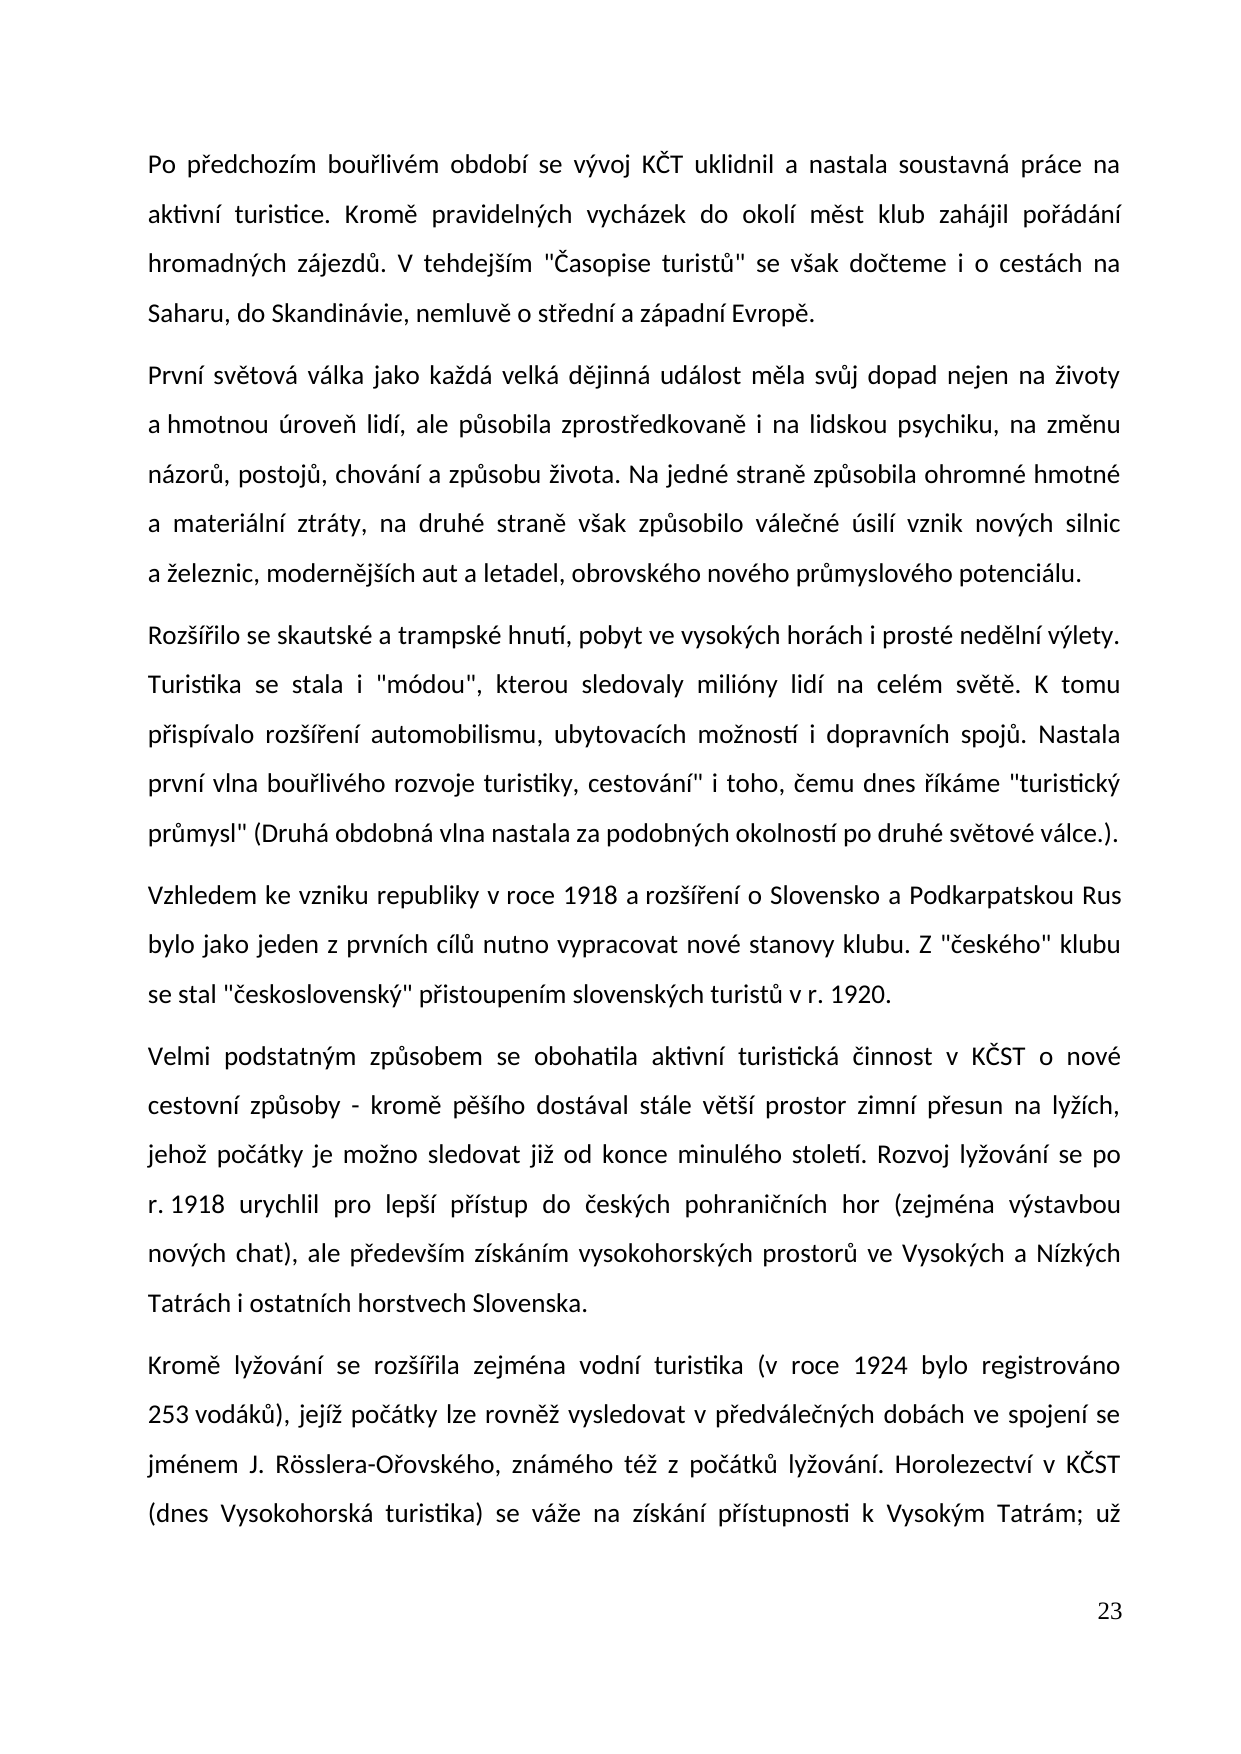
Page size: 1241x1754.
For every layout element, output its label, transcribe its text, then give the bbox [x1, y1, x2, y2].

text Rozšířilo se skautské a trampské hnutí, pobyt ve vysokých horách i prosté nedělní výlety. Turistika se stala i "módou", kterou sledovaly milióny lidí na celém světě. K tomu přispívalo rozšíření automobilismu, ubytovacích možností i dopravních spojů. Nastala první vlna bouřlivého rozvoje turistiky, cestování" i toho, čemu dnes říkáme "turistický průmysl" (Druhá obdobná vlna nastala za podobných okolností po druhé světové válce.). [148, 618, 1122, 849]
text Vzhledem ke vzniku republiky v roce 1918 a rozšíření o Slovensko a Podkarpatskou Rus bylo jako jeden z prvních cílů nutno vypracovat nové stanovy klubu. Z "českého" klubu se stal "československý" přistoupením slovenských turistů v r. 1920. [148, 878, 1122, 1010]
text Velmi podstatným způsobem se obohatila aktivní turistická činnost v KČST o nové cestovní způsoby - kromě pěšího dostával stále větší prostor zimní přesun na lyžích, jehož počátky je možno sledovat již od konce minulého století. Rozvoj lyžování se po r. 1918 urychlil pro lepší přístup do českých pohraničních hor (zejména výstavbou nových chat), ale především získáním vysokohorských prostorů ve Vysokých a Nízkých Tatrách i ostatních horstvech Slovenska. [148, 1039, 1122, 1319]
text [148, 1348, 1122, 1529]
text První světová válka jako každá velká dějinná událost měla svůj dopad nejen na životy a hmotnou úroveň lidí, ale působila zprostředkovaně i na lidskou psychiku, na změnu názorů, postojů, chování a způsobu života. Na jedné straně způsobila ohromné hmotné a materiální ztráty, na druhé straně však způsobilo válečné úsilí vznik nových silnic a železnic, modernějších aut a letadel, obrovského nového průmyslového potenciálu. [148, 358, 1122, 589]
text Po předchozím bouřlivém období se vývoj KČT uklidnil a nastala soustavná práce na aktivní turistice. Kromě pravidelných vycházek do okolí měst klub zahájil pořádání hromadných zájezdů. V tehdejším "Časopise turistů" se však dočteme i o cestách na Saharu, do Skandinávie, nemluvě o střední a západní Evropě. [148, 148, 1122, 329]
